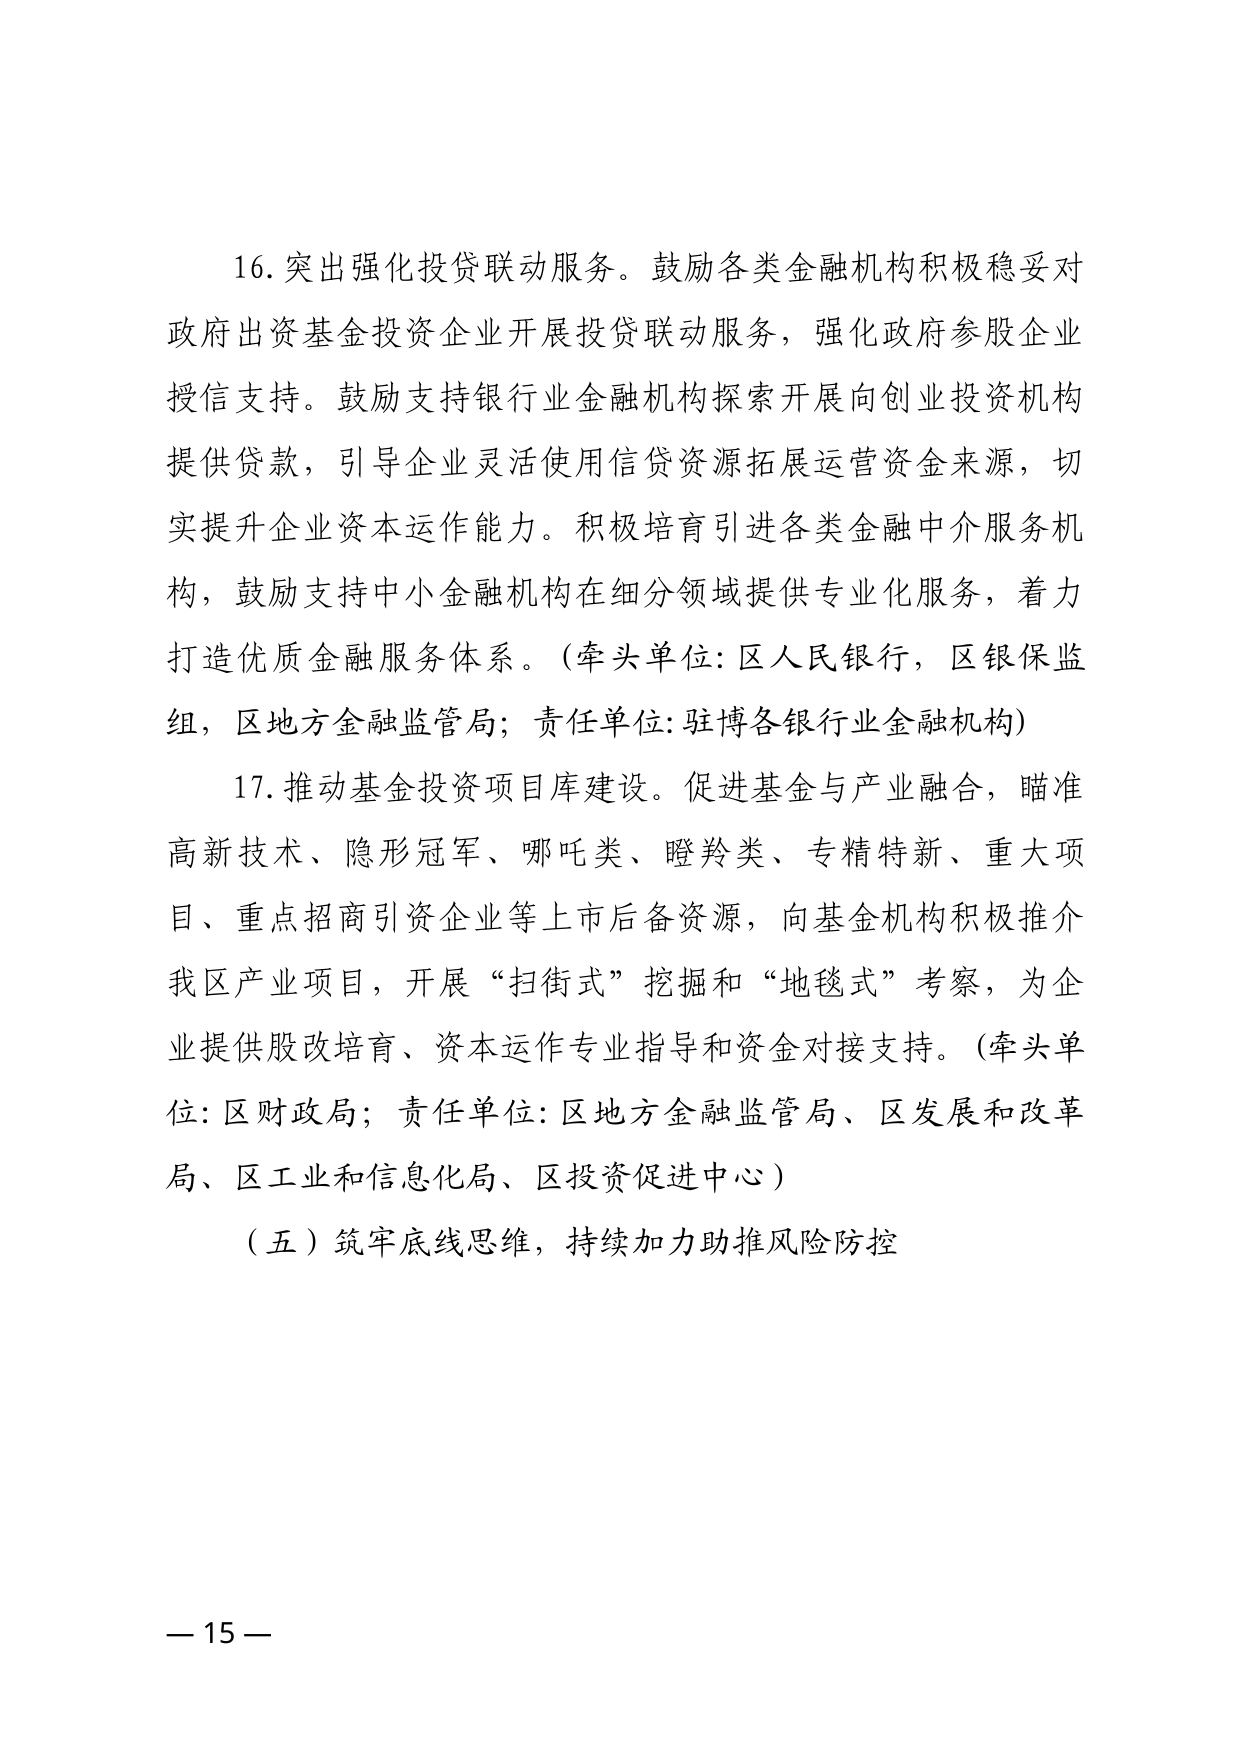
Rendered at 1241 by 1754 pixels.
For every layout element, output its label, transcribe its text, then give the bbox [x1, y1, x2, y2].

text 16.突出强化投贷联动服务。鼓励各类金融机构积极稳妥对政府出资基金投资企业开展投贷联动服务，强化政府参股企业授信支持。鼓励支持银行业金融机构探索开展向创业投资机构提供贷款，引导企业灵活使用信贷资源拓展运营资金来源，切实提升企业资本运作能力。积极培育引进各类金融中介服务机构，鼓励支持中小金融机构在细分领域提供专业化服务，着力打造优质金融服务体系。(牵头单位:区人民银行，区银保监组，区地方金融监管局；责任单位:驻博各银行业金融机构) [165, 233, 1087, 753]
text 17.推动基金投资项目库建设。促进基金与产业融合，瞄准高新技术、隐形冠军、哪吒类、瞪羚类、专精特新、重大项目、重点招商引资企业等上市后备资源，向基金机构积极推介我区产业项目，开展“扫街式”挖掘和“地毯式”考察，为企业提供股改培育、资本运作专业指导和资金对接支持。(牵头单位:区财政局；责任单位:区地方金融监管局、区发展和改革局、区工业和信息化局、区投资促进中心） [165, 753, 1087, 1208]
text （五）筑牢底线思维，持续加力助推风险防控 [165, 1208, 1087, 1273]
